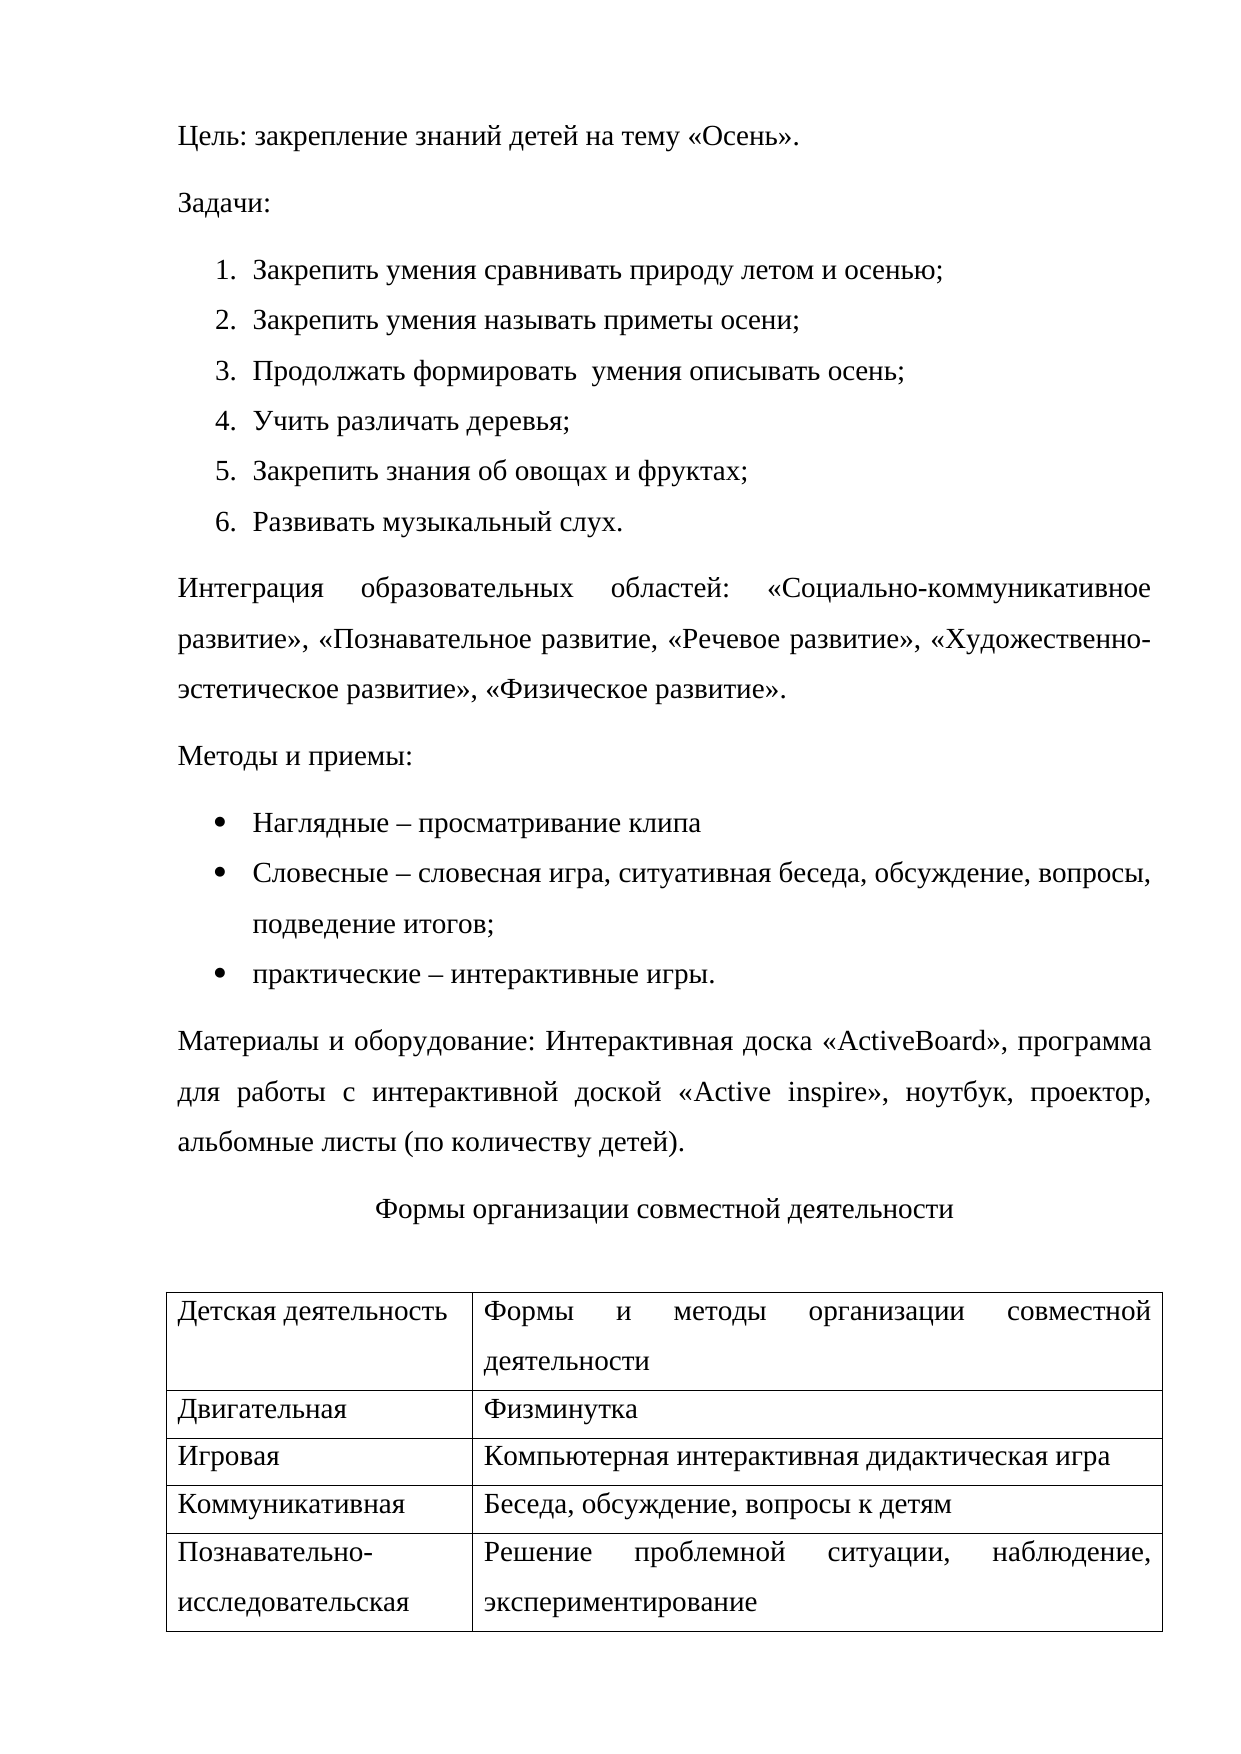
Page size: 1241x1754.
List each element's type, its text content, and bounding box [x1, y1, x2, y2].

list Продолжать формировать умения описывать осень; [215, 353, 1152, 386]
list Развивать музыкальный слух. [215, 504, 1152, 537]
table_cell Беседа, обсуждение, вопросы к детям [473, 1486, 1162, 1533]
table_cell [167, 1534, 472, 1631]
list Закрепить умения называть приметы осени; [215, 302, 1152, 336]
table_cell Коммуникативная [167, 1486, 472, 1533]
table_header Формы и методы организации совместной деятельности [473, 1293, 1162, 1390]
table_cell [473, 1534, 1162, 1631]
list практические – интерактивные игры. [215, 956, 1152, 990]
table_cell Компьютерная интерактивная дидактическая игра [473, 1439, 1162, 1485]
list Словесные – словесная игра, ситуативная беседа, обсуждение, вопросы, подведение итогов; [215, 856, 1152, 939]
text Задачи: [177, 185, 1152, 219]
text Материалы и оборудование: Интерактивная доска «ActiveBoard», программа для работы с интерактивной доской «Active inspire», ноутбук, проектор, альбомные листы (по количеству детей). [177, 1023, 1152, 1158]
table_cell Физминутка [473, 1391, 1162, 1437]
list Закрепить умения сравнивать природу летом и осенью; [215, 252, 1152, 286]
text Формы организации совместной деятельности [177, 1191, 1152, 1224]
list Учить различать деревья; [215, 403, 1152, 437]
table_header Детская деятельность [167, 1293, 472, 1390]
table_cell Двигательная [167, 1391, 472, 1437]
text Цель: закрепление знаний детей на тему «Осень». [177, 118, 1152, 152]
text Интеграция образовательных областей: «Социально-коммуникативное развитие», «Познавательное развитие, «Речевое развитие», «Художественно-эстетическое развитие», «Физическое развитие». [177, 571, 1152, 705]
list Закрепить знания об овощах и фруктах; [215, 453, 1152, 487]
table_cell Игровая [167, 1439, 472, 1485]
text Методы и приемы: [177, 738, 1152, 772]
list Наглядные – просматривание клипа [215, 805, 1152, 839]
